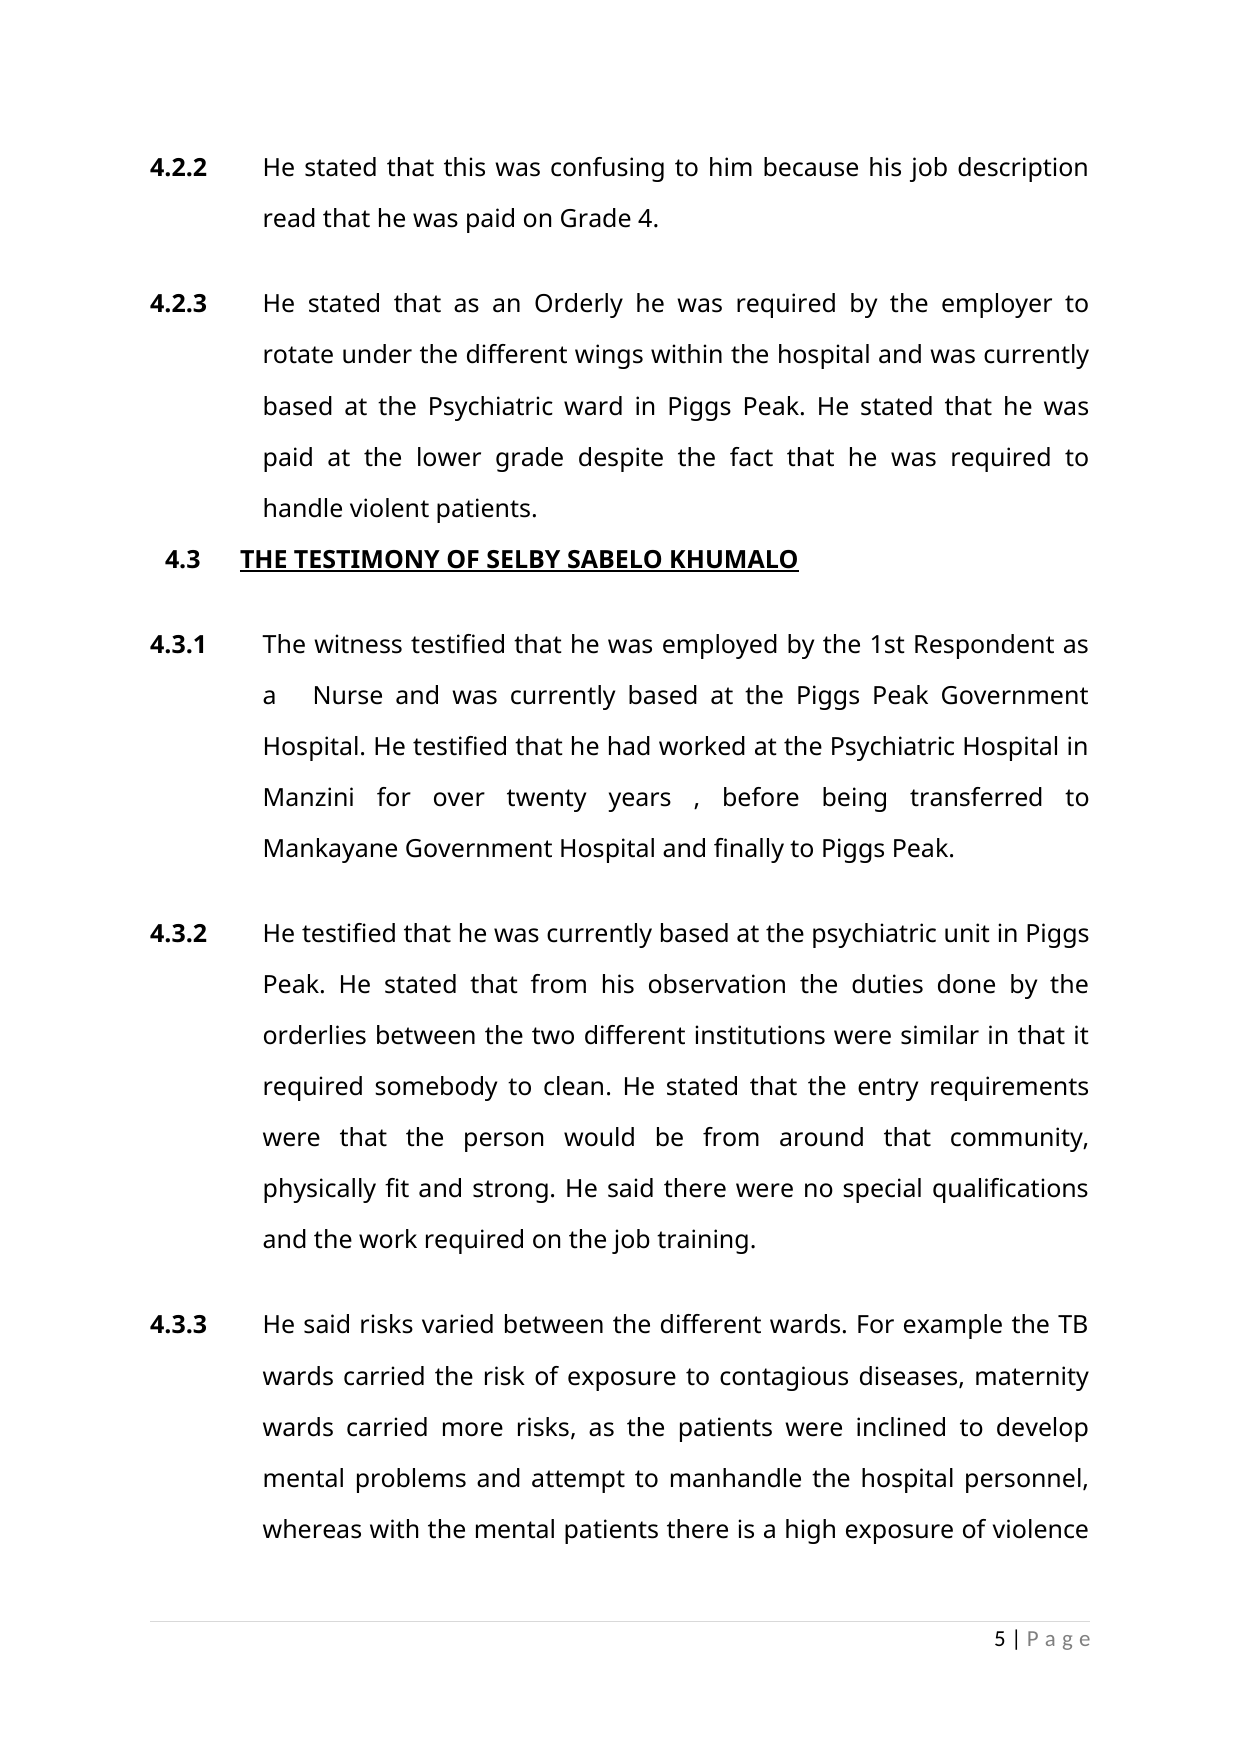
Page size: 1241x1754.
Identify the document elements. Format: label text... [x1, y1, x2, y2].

list He stated that this was confusing to him because his job description read that he was paid on Grade 4. [150, 150, 1090, 235]
list He testified that he was currently based at the psychiatric unit in Piggs Peak. He stated that from his observation the duties done by the orderlies between the two different institutions were similar in that it required somebody to clean. He stated that the entry requirements were that the person would be from around that community, physically fit and strong. He said there were no special qualifications and the work required on the job training. [150, 916, 1090, 1256]
list The witness testified that he was employed by the 1st Respondent as a Nurse and was currently based at the Piggs Peak Government Hospital. He testified that he had worked at the Psychiatric Hospital in Manzini for over twenty years , before being transferred to Mankayane Government Hospital and finally to Piggs Peak. [150, 626, 1090, 865]
list He stated that as an Orderly he was required by the employer to rotate under the different wings within the hospital and was currently based at the Psychiatric ward in Piggs Peak. He stated that he was paid at the lower grade despite the fact that he was required to handle violent patients. [150, 286, 1090, 524]
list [150, 1307, 1090, 1545]
list THE TESTIMONY OF SELBY SABELO KHUMALO [165, 541, 1090, 575]
